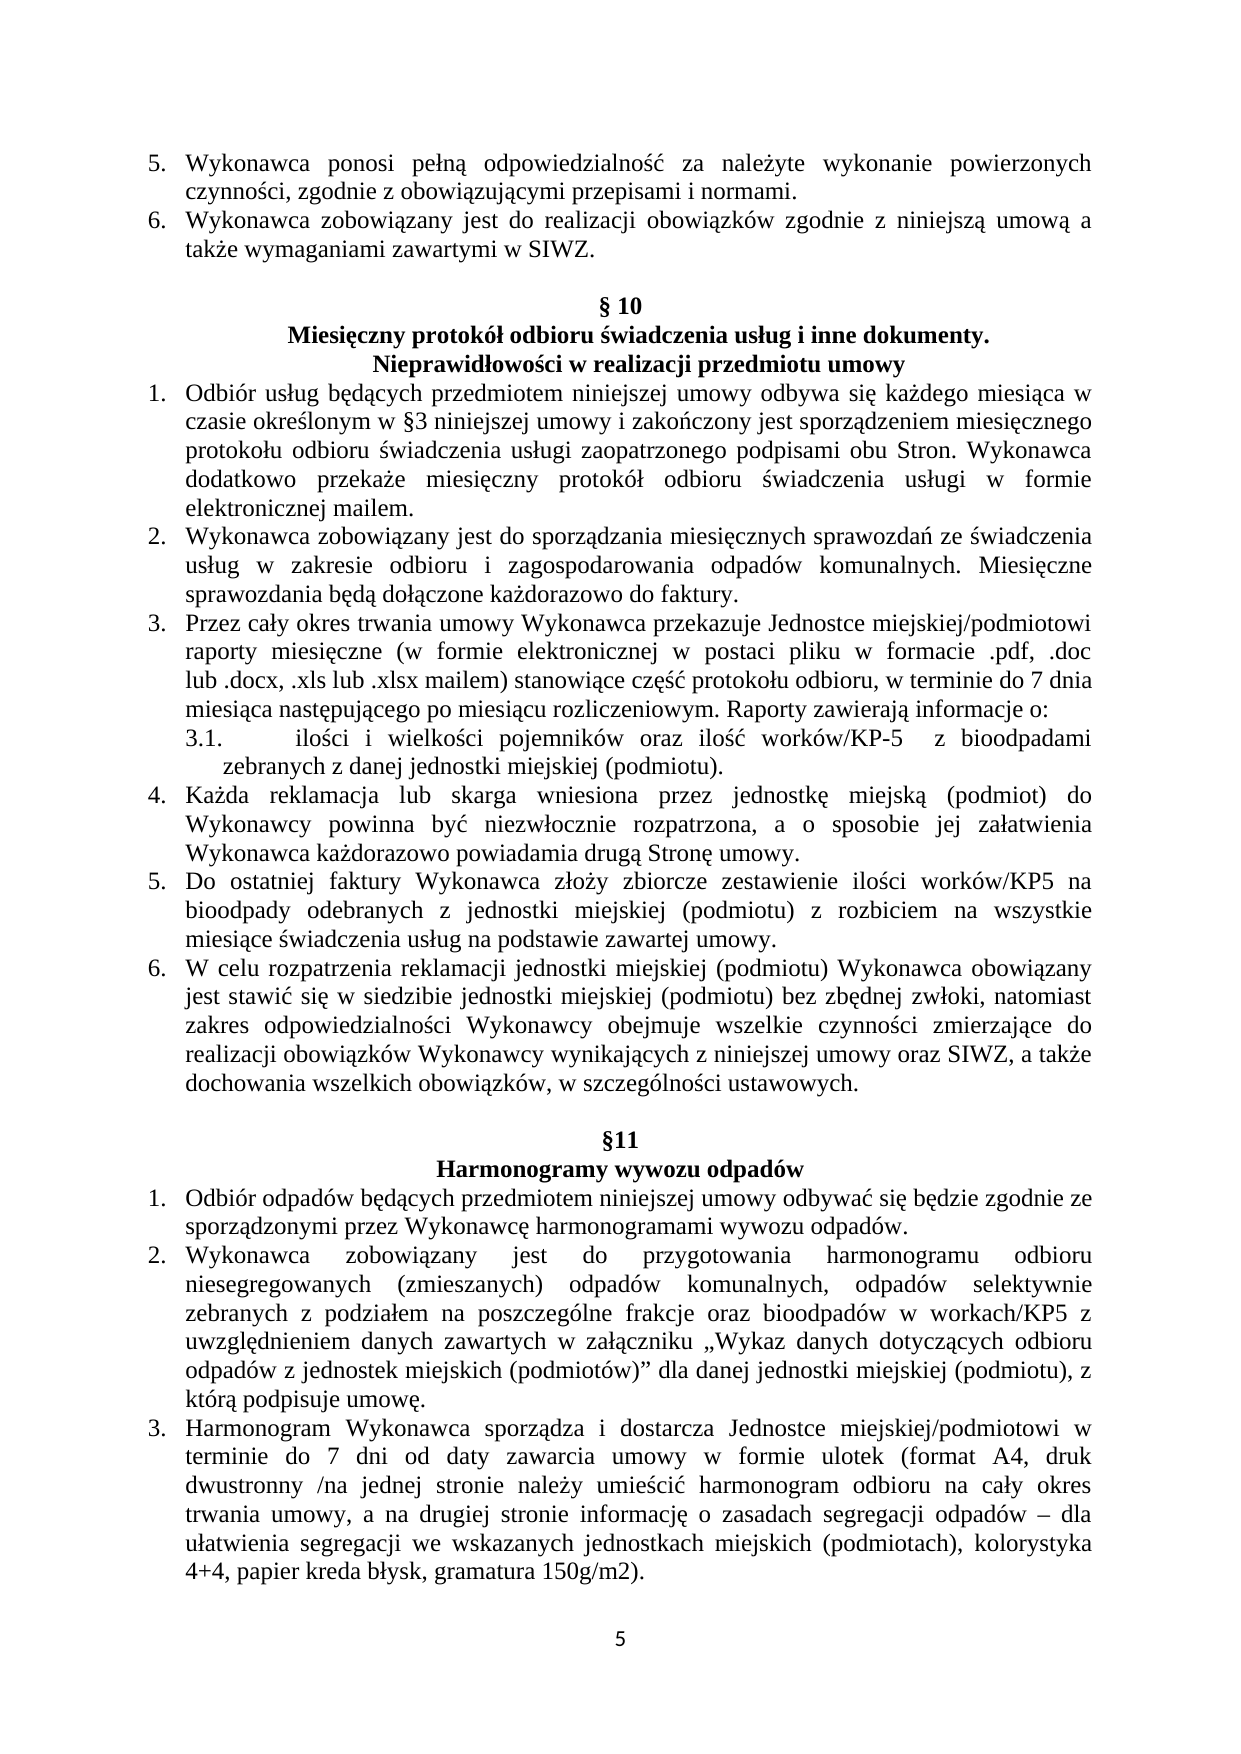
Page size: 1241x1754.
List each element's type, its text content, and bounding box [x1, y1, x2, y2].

list Odbiór usług będących przedmiotem niniejszej umowy odbywa się każdego miesiąca w czasie określonym w §3 niniejszej umowy i zakończony jest sporządzeniem miesięcznego protokołu odbioru świadczenia usługi zaopatrzonego podpisami obu Stron. Wykonawca dodatkowo przekaże miesięczny protokół odbioru świadczenia usługi w formie elektronicznej mailem. [148, 378, 1093, 521]
list Wykonawca zobowiązany jest do przygotowania harmonogramu odbioru niesegregowanych (zmieszanych) odpadów komunalnych, odpadów selektywnie zebranych z podziałem na poszczególne frakcje oraz bioodpadów w workach/KP5 z uwzględnieniem danych zawartych w załączniku „Wykaz danych dotyczących odbioru odpadów z jednostek miejskich (podmiotów)” dla danej jednostki miejskiej (podmiotu), z którą podpisuje umowę. [148, 1240, 1093, 1413]
text §11 [148, 1125, 1093, 1154]
list W celu rozpatrzenia reklamacji jednostki miejskiej (podmiotu) Wykonawca obowiązany jest stawić się w siedzibie jednostki miejskiej (podmiotu) bez zbędnej zwłoki, natomiast zakres odpowiedzialności Wykonawcy obejmuje wszelkie czynności zmierzające do realizacji obowiązków Wykonawcy wynikających z niniejszej umowy oraz SIWZ, a także dochowania wszelkich obowiązków, w szczególności ustawowych. [148, 953, 1093, 1096]
list Każda reklamacja lub skarga wniesiona przez jednostkę miejską (podmiot) do Wykonawcy powinna być niezwłocznie rozpatrzona, a o sposobie jej załatwienia Wykonawca każdorazowo powiadamia drugą Stronę umowy. [148, 780, 1093, 866]
list Harmonogram Wykonawca sporządza i dostarcza Jednostce miejskiej/podmiotowi w terminie do 7 dni od daty zawarcia umowy w formie ulotek (format A4, druk dwustronny /na jednej stronie należy umieścić harmonogram odbioru na cały okres trwania umowy, a na drugiej stronie informację o zasadach segregacji odpadów – dla ułatwienia segregacji we wskazanych jednostkach miejskich (podmiotach), kolorystyka 4+4, papier kreda błysk, gramatura 150g/m2). [148, 1413, 1093, 1585]
text Miesięczny protokół odbioru świadczenia usług i inne dokumenty. [185, 320, 1093, 349]
list Do ostatniej faktury Wykonawca złoży zbiorcze zestawienie ilości worków/KP5 na bioodpady odebranych z jednostki miejskiej (podmiotu) z rozbiciem na wszystkie miesiące świadczenia usług na podstawie zawartej umowy. [148, 866, 1093, 953]
list Odbiór odpadów będących przedmiotem niniejszej umowy odbywać się będzie zgodnie ze sporządzonymi przez Wykonawcę harmonogramami wywozu odpadów. [148, 1183, 1093, 1240]
text Harmonogramy wywozu odpadów [148, 1154, 1093, 1183]
list Wykonawca zobowiązany jest do realizacji obowiązków zgodnie z niniejszą umową a także wymaganiami zawartymi w SIWZ. [148, 205, 1093, 263]
text § 10 [148, 291, 1093, 320]
list Wykonawca zobowiązany jest do sporządzania miesięcznych sprawozdań ze świadczenia usług w zakresie odbioru i zagospodarowania odpadów komunalnych. Miesięczne sprawozdania będą dołączone każdorazowo do faktury. [148, 521, 1093, 608]
text Nieprawidłowości w realizacji przedmiotu umowy [185, 349, 1093, 378]
list Wykonawca ponosi pełną odpowiedzialność za należyte wykonanie powierzonych czynności, zgodnie z obowiązującymi przepisami i normami. [148, 148, 1093, 205]
list Przez cały okres trwania umowy Wykonawca przekazuje Jednostce miejskiej/podmiotowi raporty miesięczne (w formie elektronicznej w postaci pliku w formacie .pdf, .doc lub .docx, .xls lub .xlsx mailem) stanowiące część protokołu odbioru, w terminie do 7 dnia miesiąca następującego po miesiącu rozliczeniowym. Raporty zawierają informacje o: [148, 608, 1093, 723]
list ilości i wielkości pojemników oraz ilość worków/KP-5 z bioodpadami zebranych z danej jednostki miejskiej (podmiotu). [185, 723, 1093, 780]
